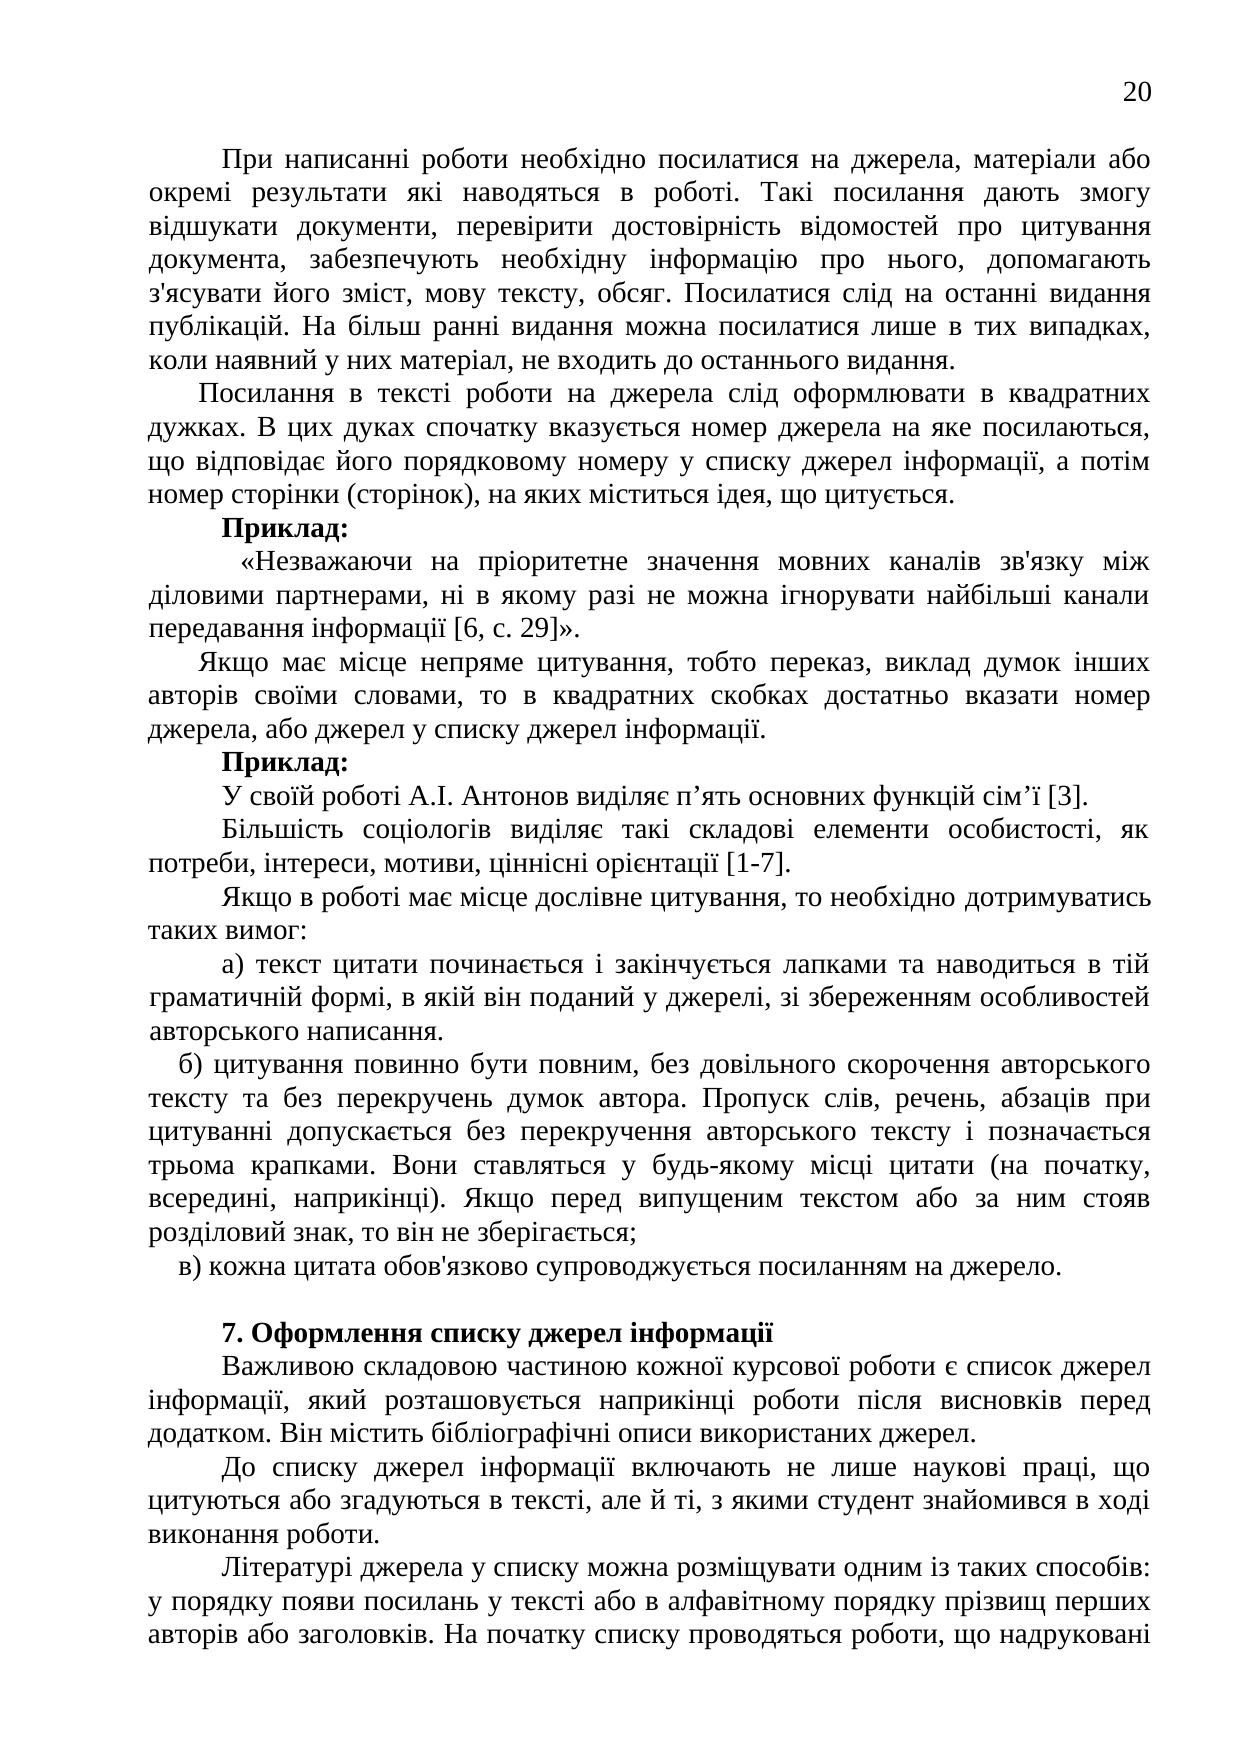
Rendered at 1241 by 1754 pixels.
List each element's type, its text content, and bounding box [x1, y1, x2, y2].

text Якщо в роботі має місце дослівне цитування, то необхідно дотримуватись таких вимог: [148, 879, 1152, 946]
text До списку джерел інформації включають не лише наукові праці, що цитуються або згадуються в тексті, але й ті, з якими студент знайомився в ході виконання роботи. [148, 1449, 1152, 1549]
text Приклад: [179, 510, 1152, 543]
text Приклад: [148, 744, 1149, 778]
text При написанні роботи необхідно посилатися на джерела, матеріали або окремі результати які наводяться в роботі. Такі посилання дають змогу відшукати документи, перевірити достовірність відомостей про цитування документа, забезпечують необхідну інформацію про нього, допомагають з'ясувати його зміст, мову тексту, обсяг. Посилатися слід на останні видання публікацій. На більш ранні видання можна посилатися лише в тих випадках, коли наявний у них матеріал, не входить до останнього видання. [149, 141, 1152, 376]
text в) кожна цитата обов'язково супроводжується посиланням на джерело. [148, 1248, 1152, 1281]
text Більшість соціологів виділяє такі складові елементи особистості, як потреби, інтереси, мотиви, ціннісні орієнтації [1-7]. [148, 812, 1149, 879]
text Важливою складовою частиною кожної курсової роботи є список джерел інформації, який розташовується наприкінці роботи після висновків перед додатком. Він містить бібліографічні описи використаних джерел. [148, 1348, 1152, 1449]
text «Незважаючи на пріоритетне значення мовних каналів зв'язку між діловими партнерами, ні в якому разі не можна ігнорувати найбільші канали передавання інформації [6, с. 29]». [149, 543, 1151, 644]
text У своїй роботі А.І. Антонов виділяє п’ять основних функцій сім’ї [3]. [148, 778, 1149, 812]
text Посилання в тексті роботи на джерела слід оформлювати в квадратних дужках. В цих дуках спочатку вказується номер джерела на яке посилаються, що відповідає його порядковому номеру у списку джерел інформації, а потім номер сторінки (сторінок), на яких міститься ідея, що цитується. [148, 376, 1152, 510]
text Якщо має місце непряме цитування, тобто переказ, виклад думок інших авторів своїми словами, то в квадратних скобках достатньо вказати номер джерела, або джерел у списку джерел інформації. [148, 644, 1152, 744]
text б) цитування повинно бути повним, без довільного скорочення авторського тексту та без перекручень думок автора. Пропуск слів, речень, абзаців при цитуванні допускається без перекручення авторського тексту і позначається трьома крапками. Вони ставляться у будь-якому місці цитати (на початку, всередині, наприкінці). Якщо перед випущеним текстом або за ним стояв розділовий знак, то він не зберігається; [148, 1046, 1152, 1248]
text а) текст цитати починається і закінчується лапками та наводиться в тій граматичній формі, в якій він поданий у джерелі, зі збереженням особливостей авторського написання. [149, 946, 1151, 1046]
text 7. Оформлення списку джерел інформації [148, 1315, 1152, 1348]
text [148, 1549, 1152, 1650]
